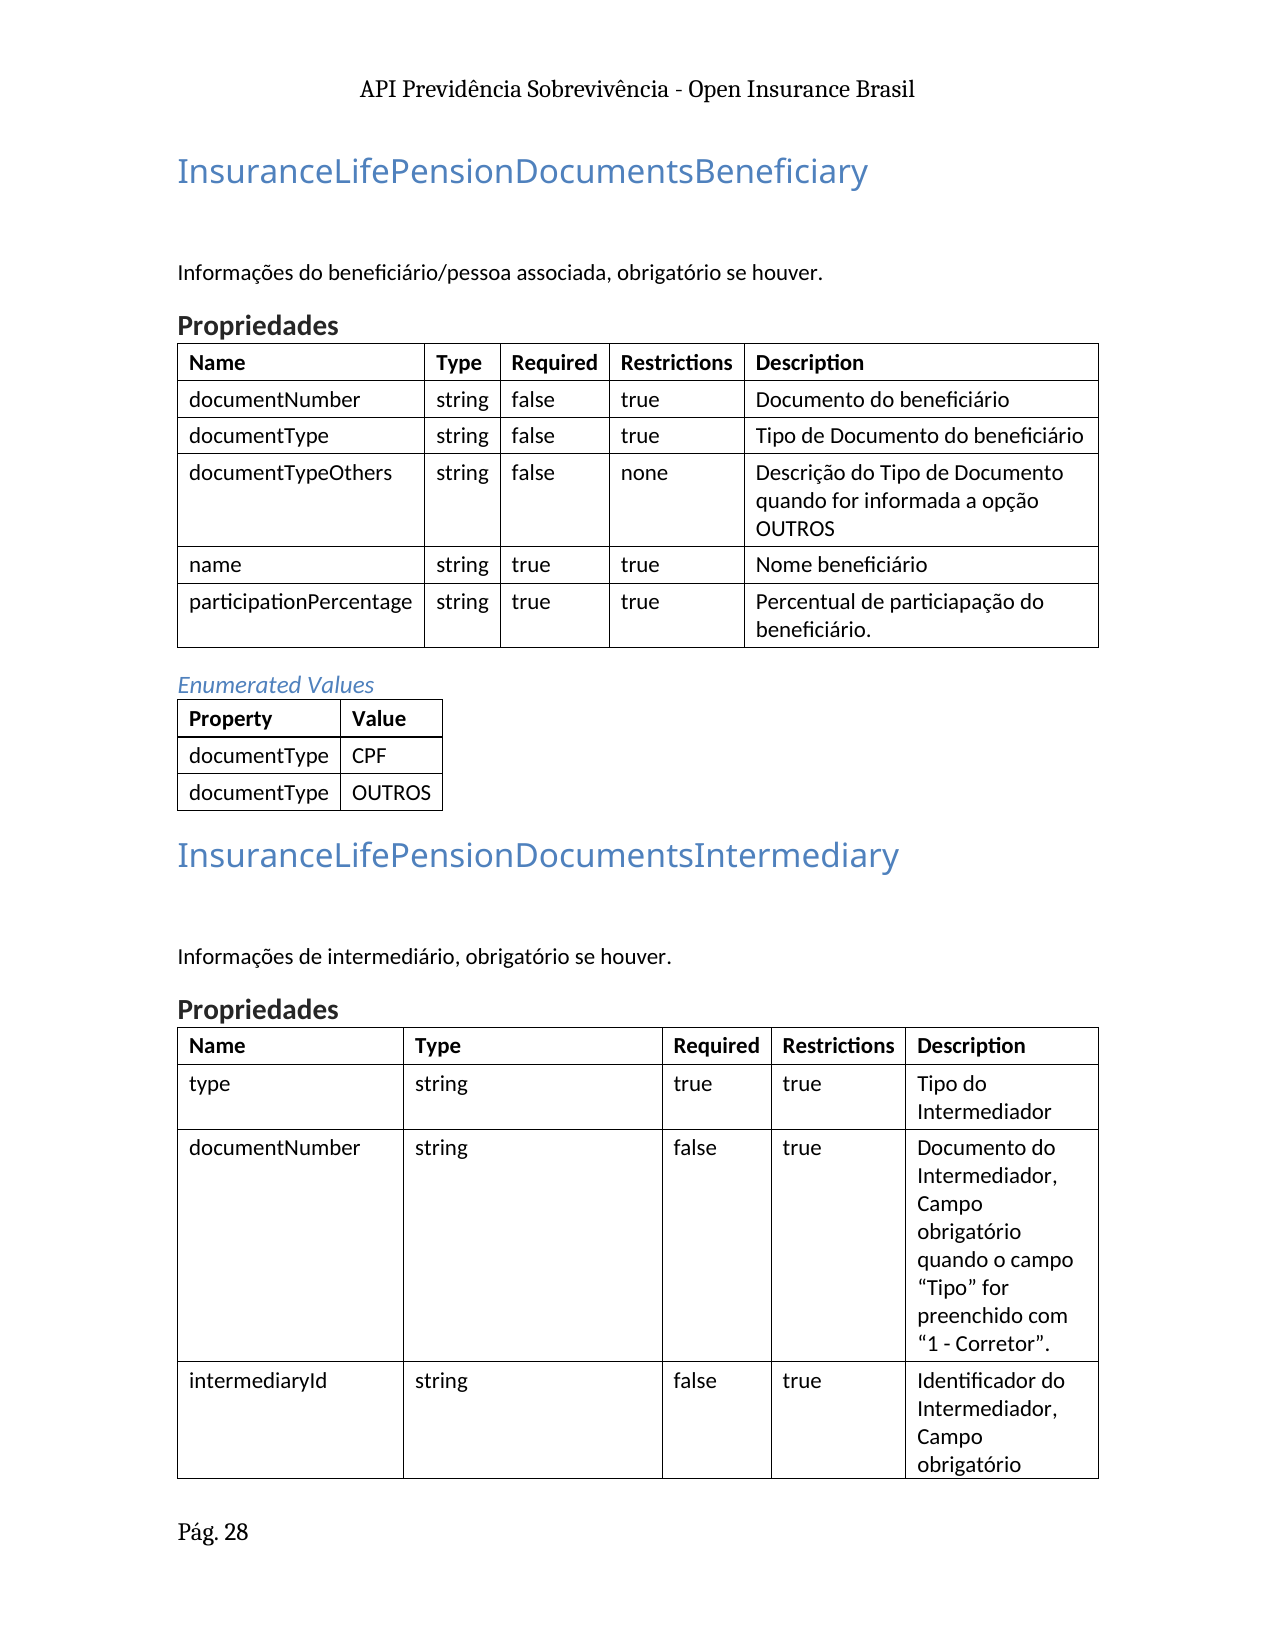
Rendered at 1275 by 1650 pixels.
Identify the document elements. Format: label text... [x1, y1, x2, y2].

table_cell Documento do Intermediador, Campo obrigatório quando o campo “Tipo” for preenchido com “1 - Corretor”. [906, 1130, 1098, 1361]
table_cell participationPercentage [178, 584, 424, 647]
table_cell string [425, 381, 500, 417]
table_header Value [341, 700, 442, 736]
table_cell true [772, 1362, 905, 1478]
table_cell true [501, 547, 609, 582]
subtitle InsuranceLifePensionDocumentsBeneficiary [177, 148, 1098, 193]
table_cell true [610, 418, 744, 453]
table_header Required [663, 1028, 771, 1063]
table_cell true [501, 584, 609, 647]
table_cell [906, 1362, 1098, 1478]
text Informações do beneficiário/pessoa associada, obrigatório se houver. [177, 258, 1098, 287]
table_cell true [610, 547, 744, 582]
table_header Description [745, 344, 1098, 379]
table_cell type [178, 1065, 403, 1128]
table_header Type [425, 344, 500, 379]
subtitle Propriedades [177, 991, 1098, 1027]
table_cell string [425, 418, 500, 453]
table_header Restrictions [772, 1028, 905, 1063]
table_cell Nome beneficiário [745, 547, 1098, 582]
table_cell documentTypeOthers [178, 454, 424, 546]
table_cell OUTROS [341, 774, 442, 809]
table_header Property [178, 700, 340, 736]
table_cell false [663, 1362, 771, 1478]
table_cell CPF [341, 738, 442, 773]
table_cell true [610, 584, 744, 647]
table_cell none [610, 454, 744, 546]
table_cell string [425, 547, 500, 582]
table_cell Documento do beneficiário [745, 381, 1098, 417]
table_header Restrictions [610, 344, 744, 379]
table_cell string [404, 1130, 662, 1361]
subtitle Enumerated Values [177, 669, 1098, 699]
table_header Type [404, 1028, 662, 1063]
table_cell Descrição do Tipo de Documento quando for informada a opção OUTROS [745, 454, 1098, 546]
table_cell name [178, 547, 424, 582]
table_cell Tipo de Documento do beneficiário [745, 418, 1098, 453]
table_header Required [501, 344, 609, 379]
table_cell string [404, 1065, 662, 1128]
table_cell false [501, 381, 609, 417]
table_cell string [425, 584, 500, 647]
table_cell false [501, 454, 609, 546]
text Informações de intermediário, obrigatório se houver. [177, 942, 1098, 970]
table_cell false [501, 418, 609, 453]
table_cell intermediaryId [178, 1362, 403, 1478]
table_cell documentType [178, 738, 340, 773]
table_cell string [425, 454, 500, 546]
subtitle Propriedades [177, 307, 1098, 343]
table_cell true [663, 1065, 771, 1128]
table_cell string [404, 1362, 662, 1478]
table_cell true [772, 1130, 905, 1361]
table_cell Percentual de particiapação do beneficiário. [745, 584, 1098, 647]
table_header Description [906, 1028, 1098, 1063]
table_cell true [772, 1065, 905, 1128]
table_cell documentNumber [178, 381, 424, 417]
table_header Name [178, 1028, 403, 1063]
subtitle InsuranceLifePensionDocumentsIntermediary [177, 831, 1098, 877]
table_cell documentNumber [178, 1130, 403, 1361]
table_cell Tipo do Intermediador [906, 1065, 1098, 1128]
table_cell true [610, 381, 744, 417]
table_header Name [178, 344, 424, 379]
table_cell false [663, 1130, 771, 1361]
table_cell documentType [178, 774, 340, 809]
table_cell documentType [178, 418, 424, 453]
